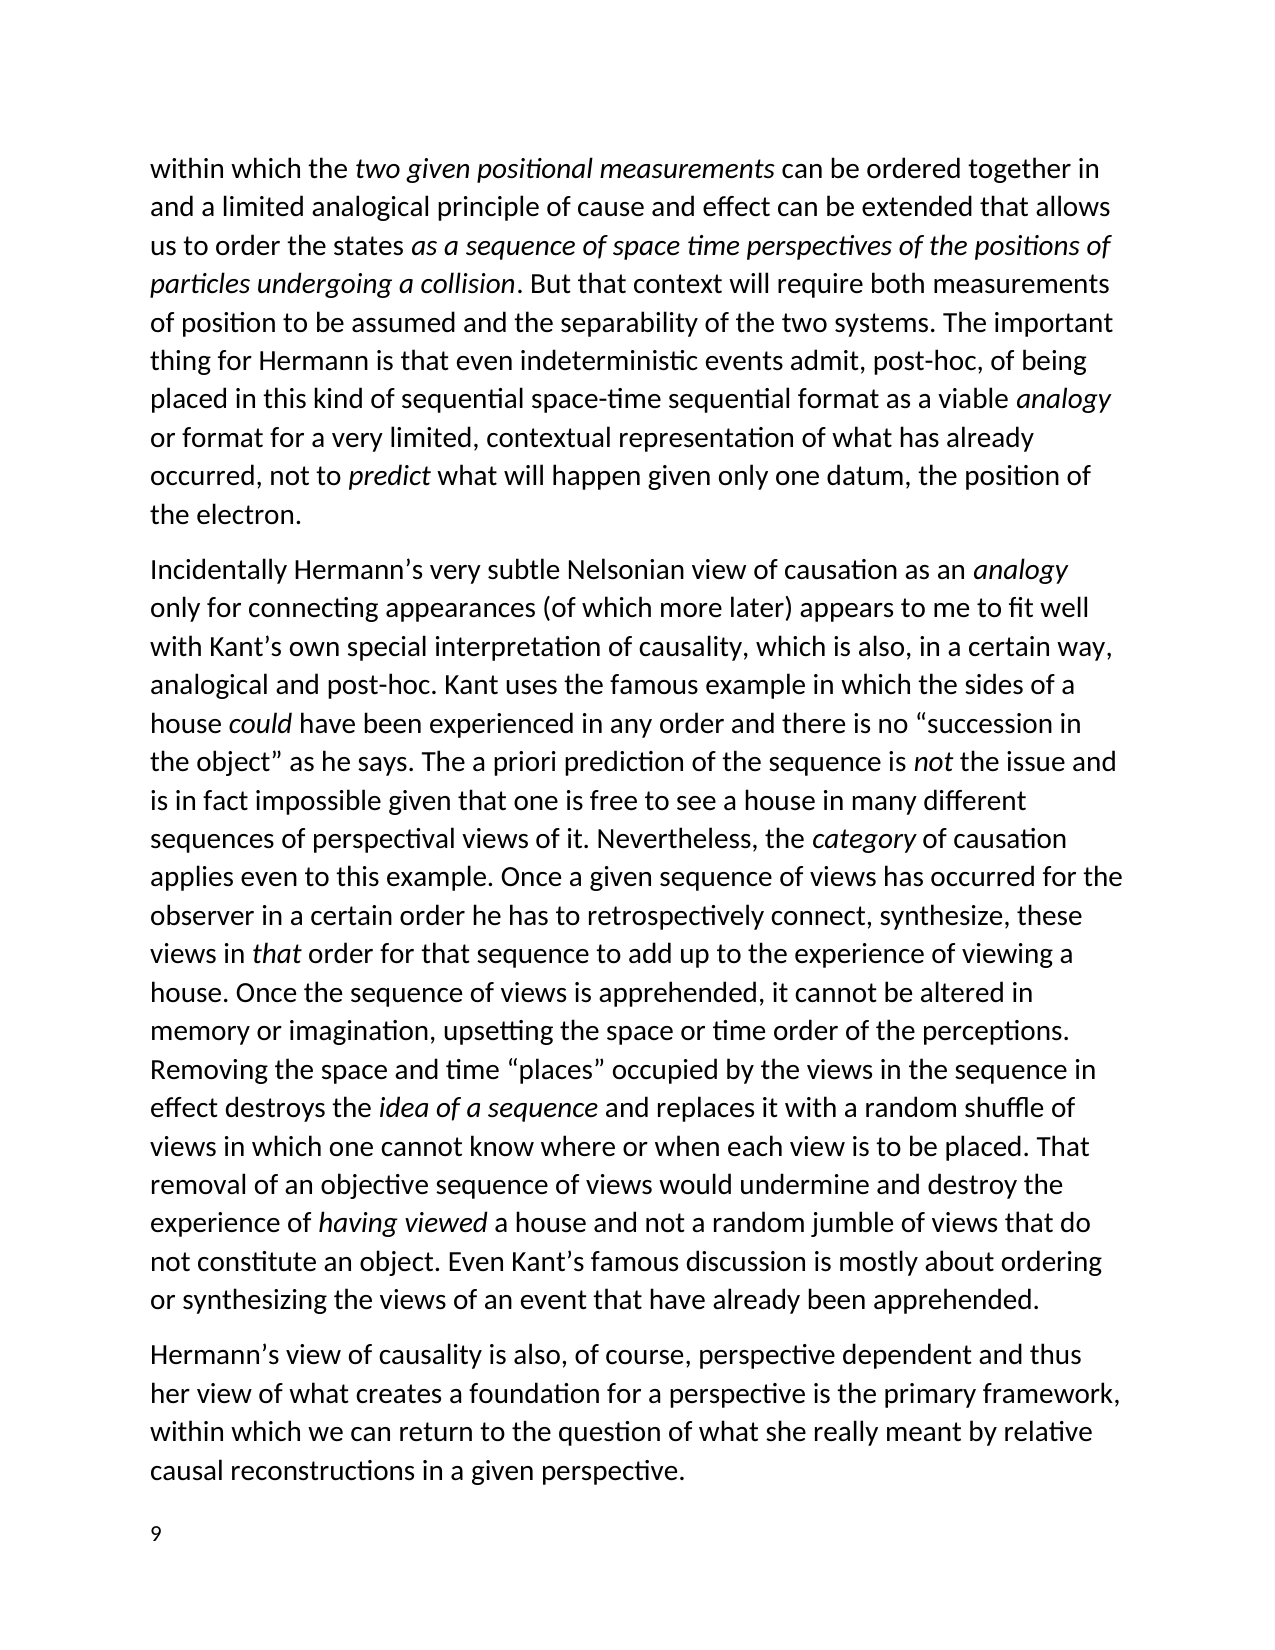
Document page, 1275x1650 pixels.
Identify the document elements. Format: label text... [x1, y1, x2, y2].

text Incidentally Hermann’s very subtle Nelsonian view of causation as an analogy only for connecting appearances (of which more later) appears to me to fit well with Kant’s own special interpretation of causality, which is also, in a certain way, analogical and post-hoc. Kant uses the famous example in which the sides of a house could have been experienced in any order and there is no “succession in the object” as he says. The a priori prediction of the sequence is not the issue and is in fact impossible given that one is free to see a house in many different sequences of perspectival views of it. Nevertheless, the category of causation applies even to this example. Once a given sequence of views has occurred for the observer in a certain order he has to retrospectively connect, synthesize, these views in that order for that sequence to add up to the experience of viewing a house. Once the sequence of views is apprehended, it cannot be altered in memory or imagination, upsetting the space or time order of the perceptions. Removing the space and time “places” occupied by the views in the sequence in effect destroys the idea of a sequence and replaces it with a random shuffle of views in which one cannot know where or when each view is to be placed. That removal of an objective sequence of views would undermine and destroy the experience of having viewed a house and not a random jumble of views that do not constitute an object. Even Kant’s famous discussion is mostly about ordering or synthesizing the views of an event that have already been apprehended. [150, 551, 1125, 1317]
text Hermann’s view of causality is also, of course, perspective dependent and thus her view of what creates a foundation for a perspective is the primary framework, within which we can return to the question of what she really meant by relative causal reconstructions in a given perspective. [150, 1336, 1125, 1487]
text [150, 150, 1125, 532]
